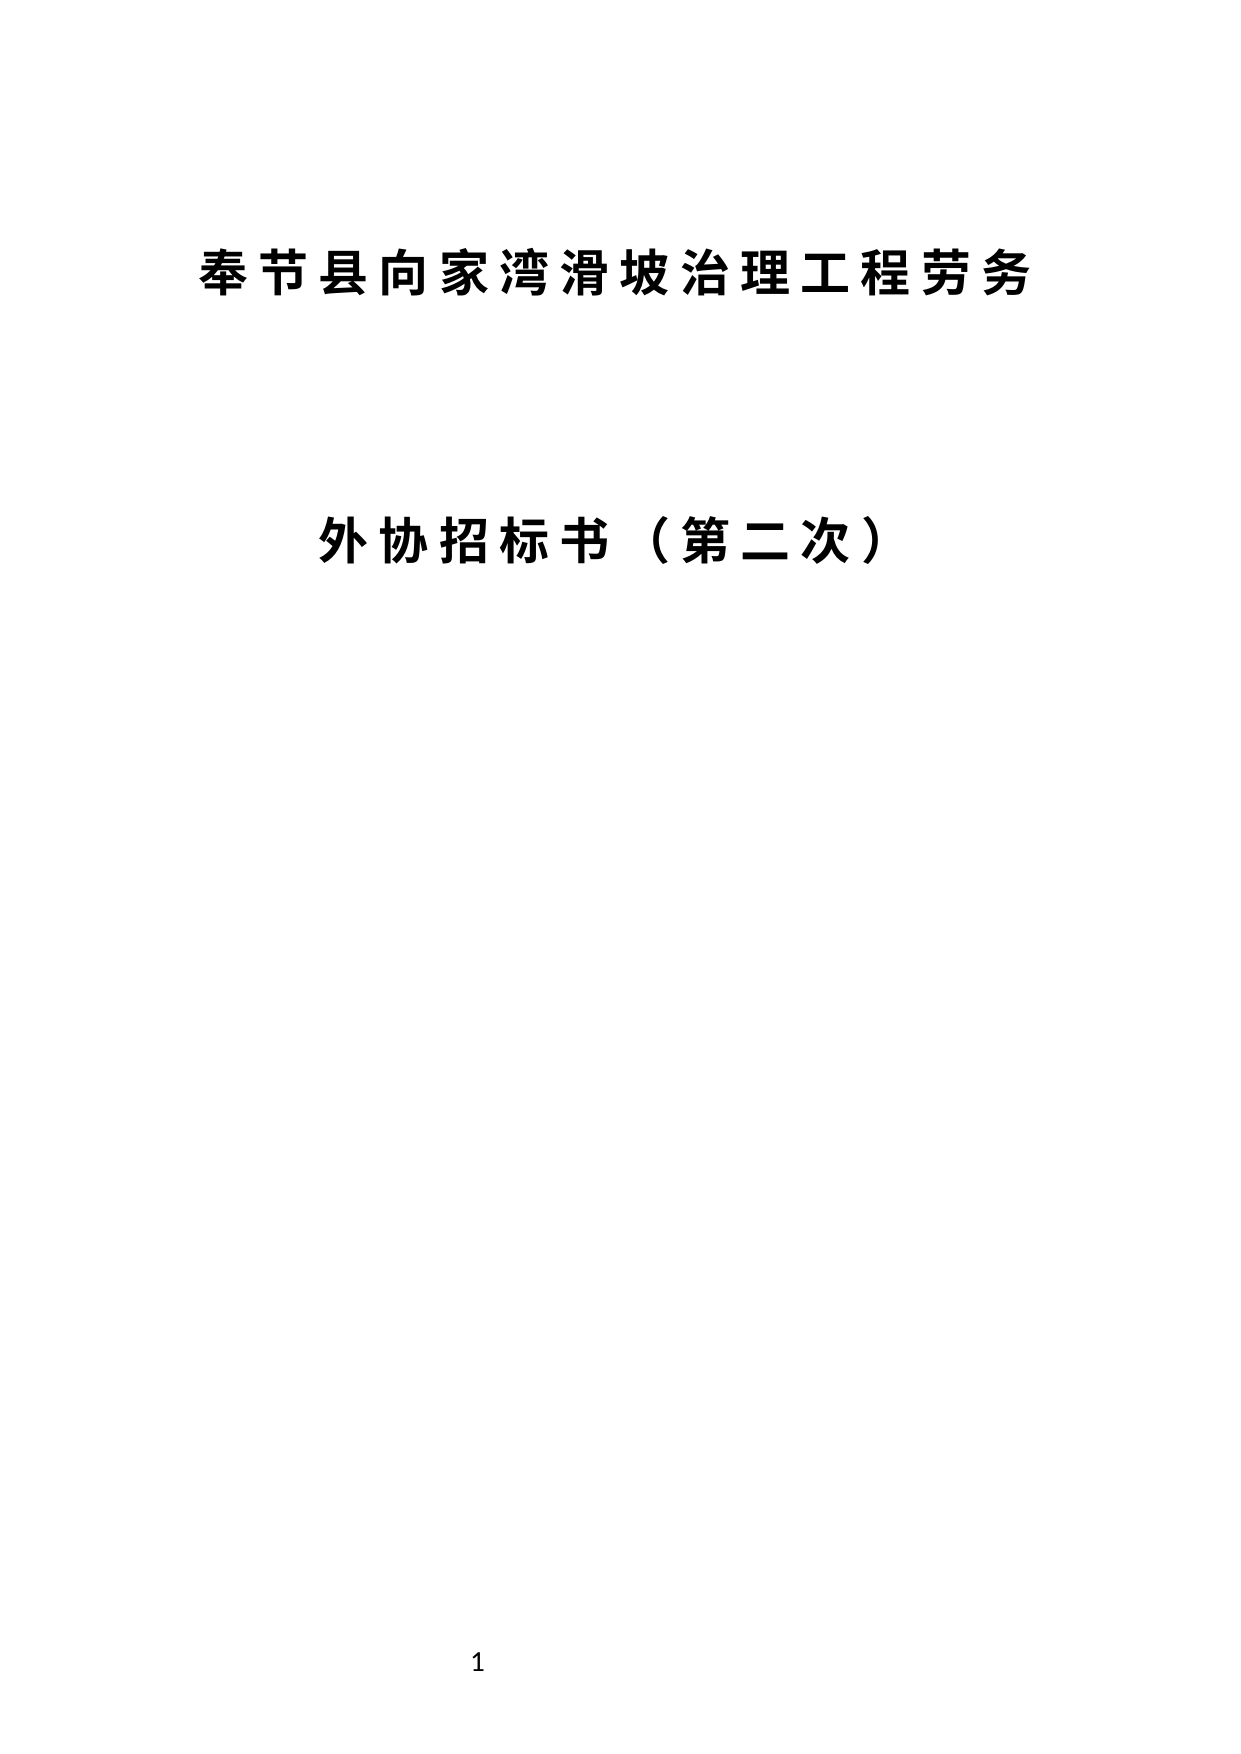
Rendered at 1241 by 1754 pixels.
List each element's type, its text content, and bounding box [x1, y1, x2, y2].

text 奉节县向家湾滑坡治理工程劳务外协招标书（第二次） [188, 224, 1052, 582]
